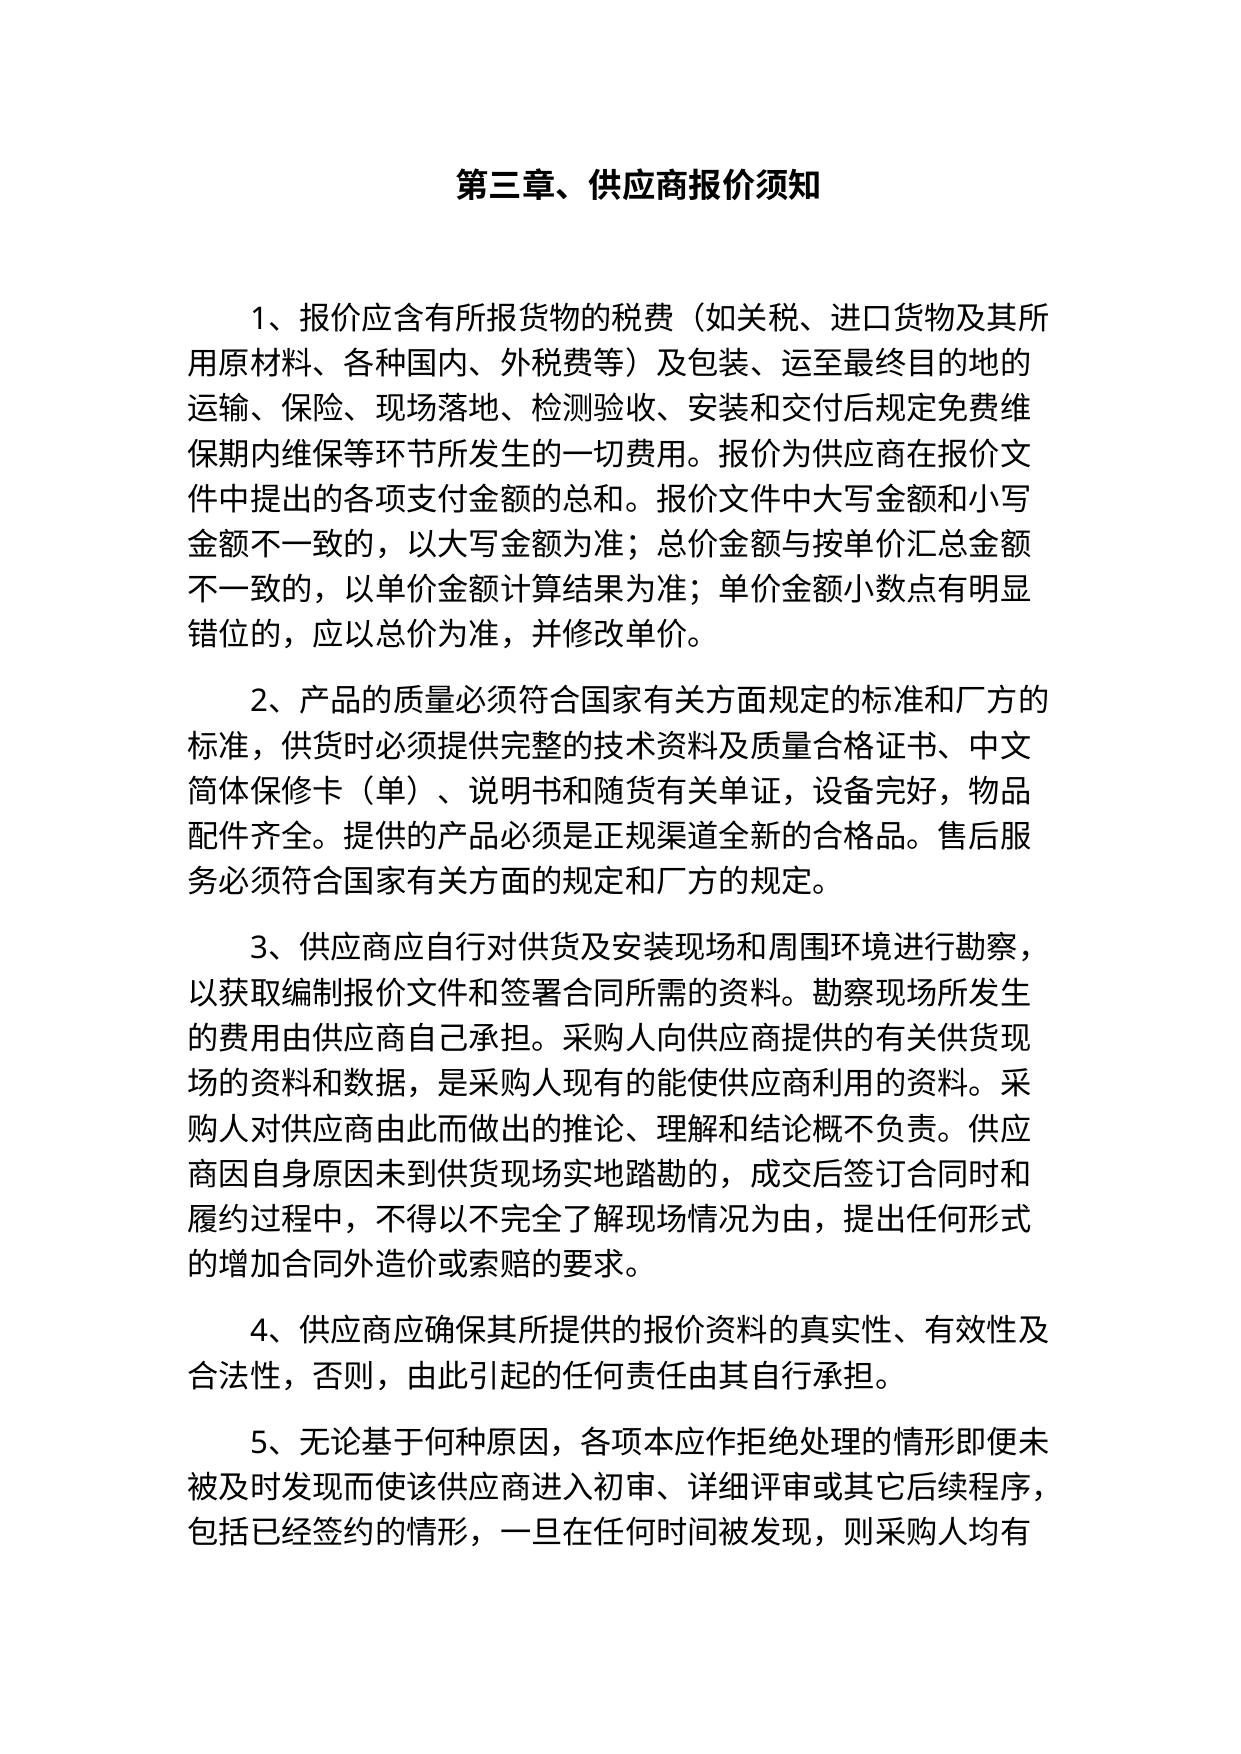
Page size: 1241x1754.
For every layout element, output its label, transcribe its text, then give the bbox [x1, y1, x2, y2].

text 2、产品的质量必须符合国家有关方面规定的标准和厂方的标准，供货时必须提供完整的技术资料及质量合格证书、中文简体保修卡（单）、说明书和随货有关单证，设备完好，物品配件齐全。提供的产品必须是正规渠道全新的合格品。售后服务必须符合国家有关方面的规定和厂方的规定。 [187, 676, 1053, 902]
text 第三章、供应商报价须知 [187, 162, 1053, 206]
text 1、报价应含有所报货物的税费（如关税、进口货物及其所用原材料、各种国内、外税费等）及包装、运至最终目的地的运输、保险、现场落地、检测验收、安装和交付后规定免费维保期内维保等环节所发生的一切费用。报价为供应商在报价文件中提出的各项支付金额的总和。报价文件中大写金额和小写金额不一致的，以大写金额为准；总价金额与按单价汇总金额不一致的，以单价金额计算结果为准；单价金额小数点有明显错位的，应以总价为准，并修改单价。 [187, 293, 1053, 655]
text 3、供应商应自行对供货及安装现场和周围环境进行勘察，以获取编制报价文件和签署合同所需的资料。勘察现场所发生的费用由供应商自己承担。采购人向供应商提供的有关供货现场的资料和数据，是采购人现有的能使供应商利用的资料。采购人对供应商由此而做出的推论、理解和结论概不负责。供应商因自身原因未到供货现场实地踏勘的，成交后签订合同时和履约过程中，不得以不完全了解现场情况为由，提出任何形式的增加合同外造价或索赔的要求。 [187, 923, 1053, 1284]
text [187, 1417, 1053, 1553]
text 4、供应商应确保其所提供的报价资料的真实性、有效性及合法性，否则，由此引起的任何责任由其自行承担。 [187, 1305, 1053, 1396]
